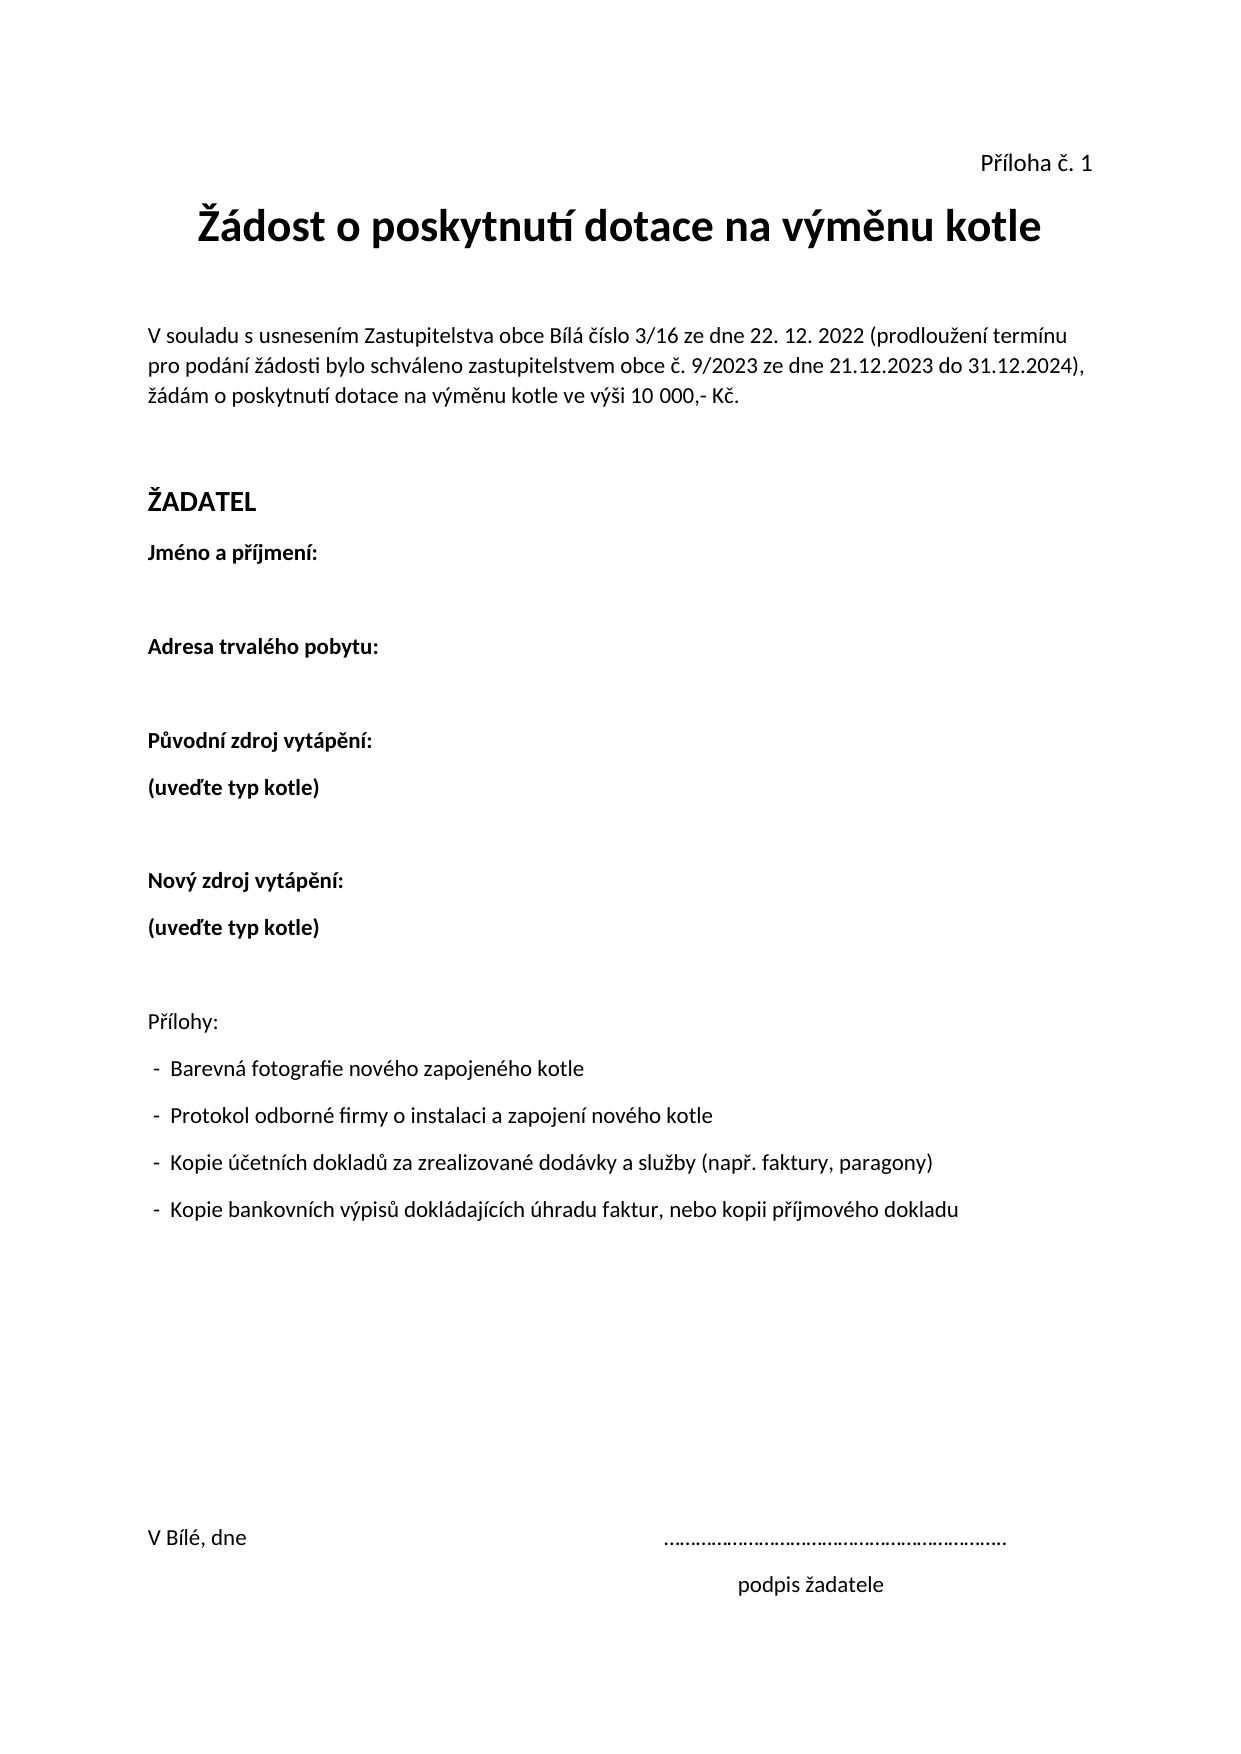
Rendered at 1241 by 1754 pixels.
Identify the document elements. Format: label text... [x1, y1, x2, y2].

text Žádost o poskytnutí dotace na výměnu kotle [148, 197, 1093, 253]
text Původní zdroj vytápění: [148, 726, 1093, 754]
text podpis žadatele [148, 1570, 1093, 1598]
text (uveďte typ kotle) [148, 773, 1093, 801]
text Adresa trvalého pobytu: [148, 632, 1093, 660]
text - Kopie bankovních výpisů dokládajících úhradu faktur, nebo kopii příjmového dokladu [148, 1195, 1093, 1223]
text Nový zdroj vytápění: [148, 867, 1093, 895]
text V souladu s usnesením Zastupitelstva obce Bílá číslo 3/16 ze dne 22. 12. 2022 (prodloužení termínu pro podání žádosti bylo schváleno zastupitelstvem obce č. 9/2023 ze dne 21.12.2023 do 31.12.2024), žádám o poskytnutí dotace na výměnu kotle ve výši 10 000,- Kč. [148, 321, 1093, 409]
text Přílohy: [148, 1007, 1093, 1035]
text V Bílé, dne ……………………………………………………….. [148, 1523, 1093, 1551]
text - Barevná fotografie nového zapojeného kotle [148, 1054, 1093, 1082]
text - Protokol odborné firmy o instalaci a zapojení nového kotle [148, 1101, 1093, 1129]
text (uveďte typ kotle) [148, 913, 1093, 942]
text ŽADATEL [148, 483, 1093, 519]
text Jméno a příjmení: [148, 538, 1093, 567]
text - Kopie účetních dokladů za zrealizované dodávky a služby (např. faktury, paragony) [148, 1148, 1093, 1176]
text Příloha č. 1 [148, 148, 1093, 178]
